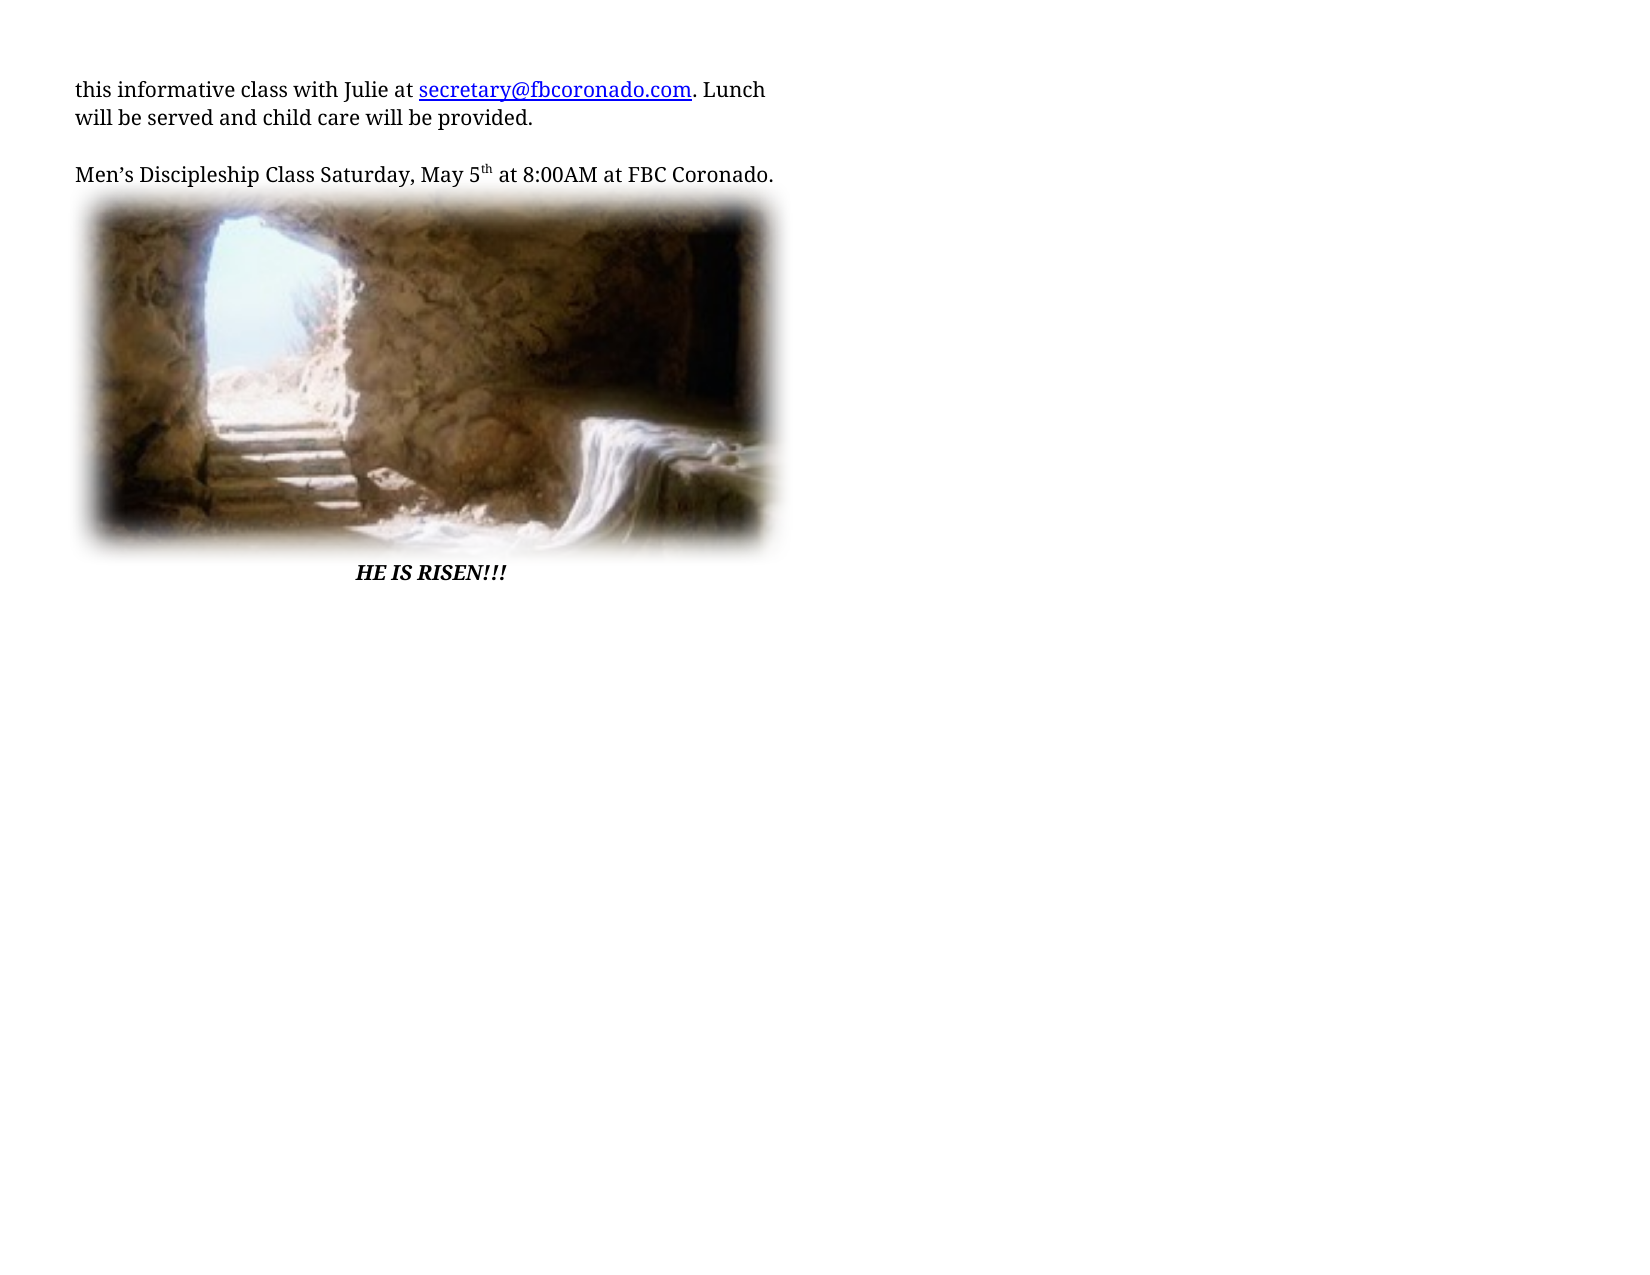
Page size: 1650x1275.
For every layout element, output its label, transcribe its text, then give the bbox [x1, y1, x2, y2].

title HE IS RISEN!!! [75, 558, 787, 587]
title Men’s Discipleship Class Saturday, May 5th at 8:00AM at FBC Coronado. [75, 160, 787, 189]
picture [116, 226, 744, 517]
